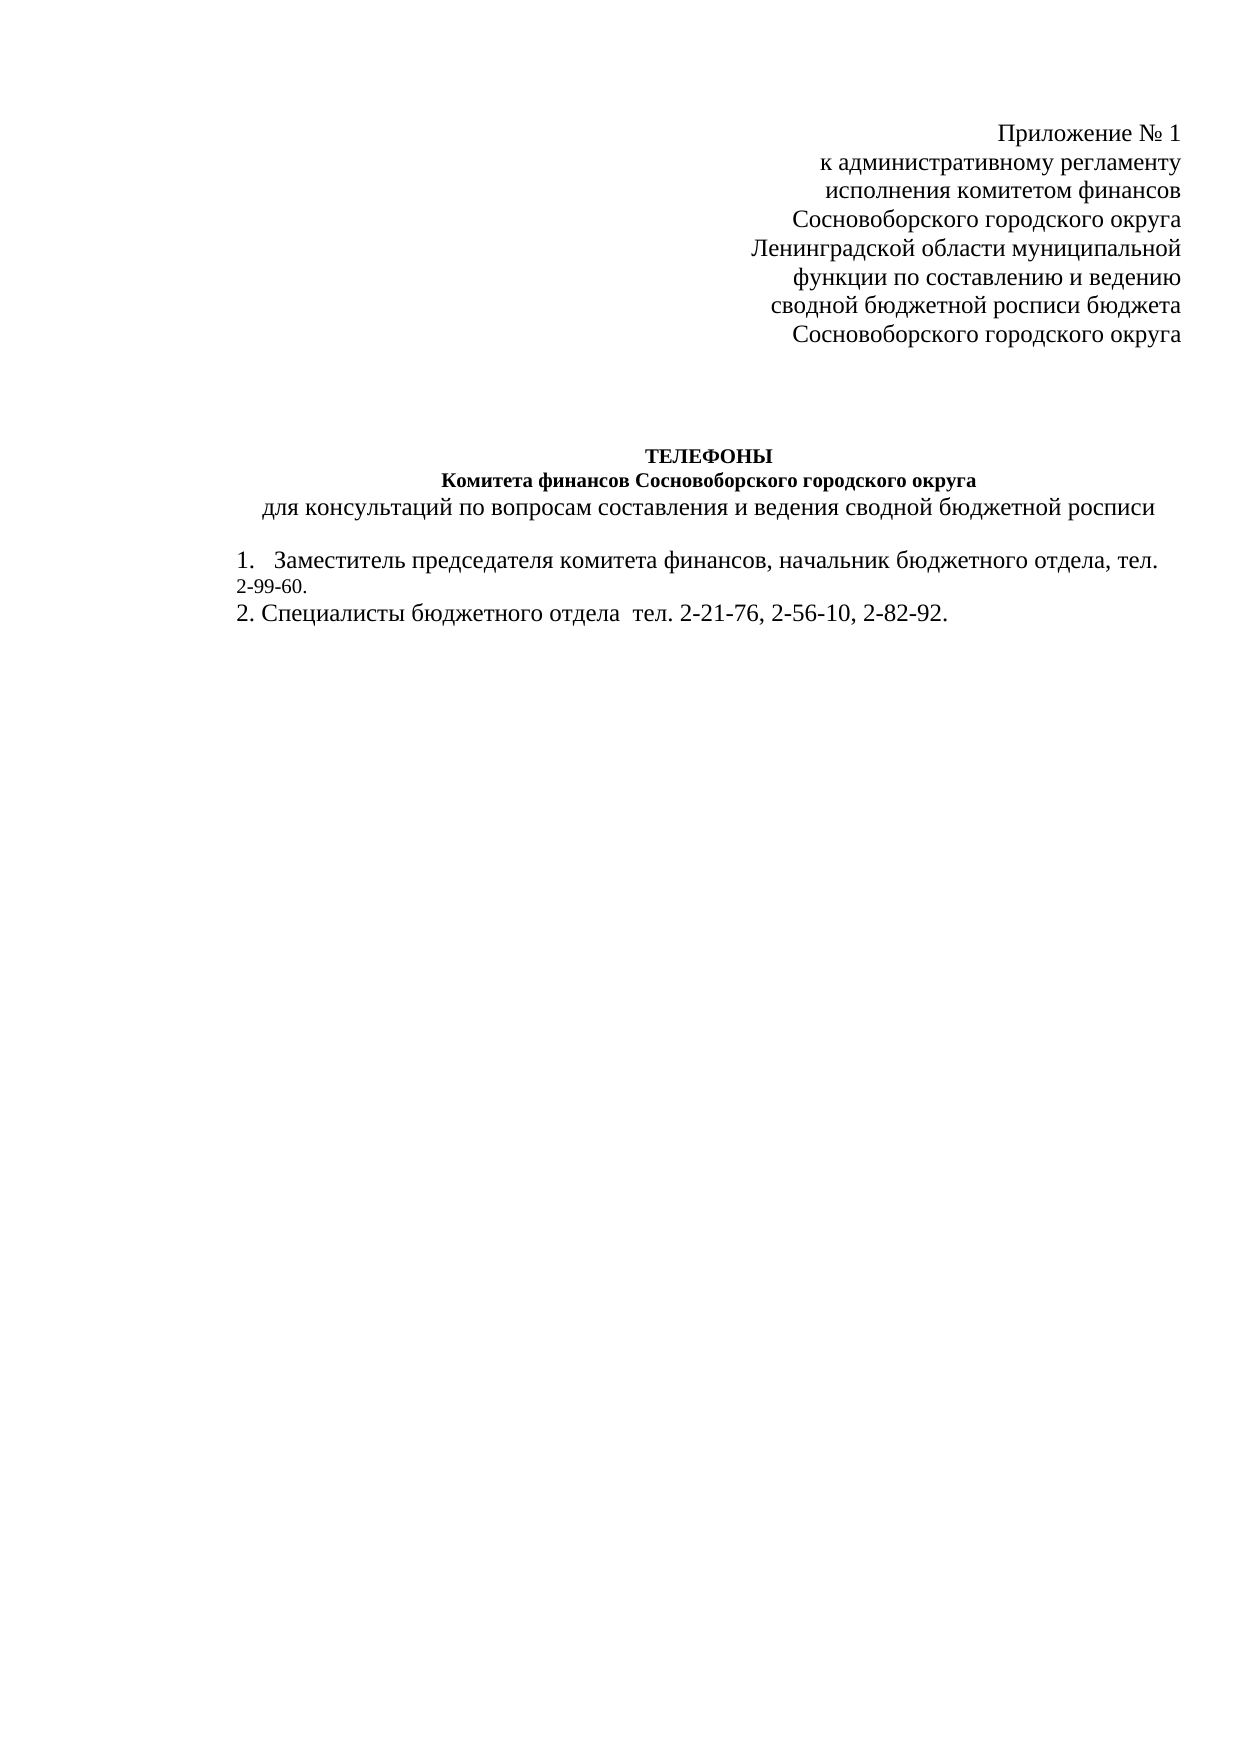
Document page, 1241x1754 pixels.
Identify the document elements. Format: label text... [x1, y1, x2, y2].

text 2-99-60. [236, 574, 1181, 598]
text для консультаций по вопросам составления и ведения сводной бюджетной росписи [177, 492, 1181, 521]
text 2. Специалисты бюджетного отдела тел. 2-21-76, 2-56-10, 2-82-92. [177, 598, 1181, 627]
text Комитета финансов Сосновоборского городского округа [177, 468, 1181, 492]
text к административному регламенту [177, 147, 1181, 176]
text Приложение № 1 [177, 118, 1181, 147]
list Заместитель председателя комитета финансов, начальник бюджетного отдела, тел. [236, 545, 1181, 574]
text исполнения комитетом финансов Сосновоборского городского округа Ленинградской области муниципальной функции по составлению и ведению сводной бюджетной росписи бюджета Сосновоборского городского округа [709, 176, 1181, 348]
text ТЕЛЕФОНЫ [177, 444, 1181, 468]
